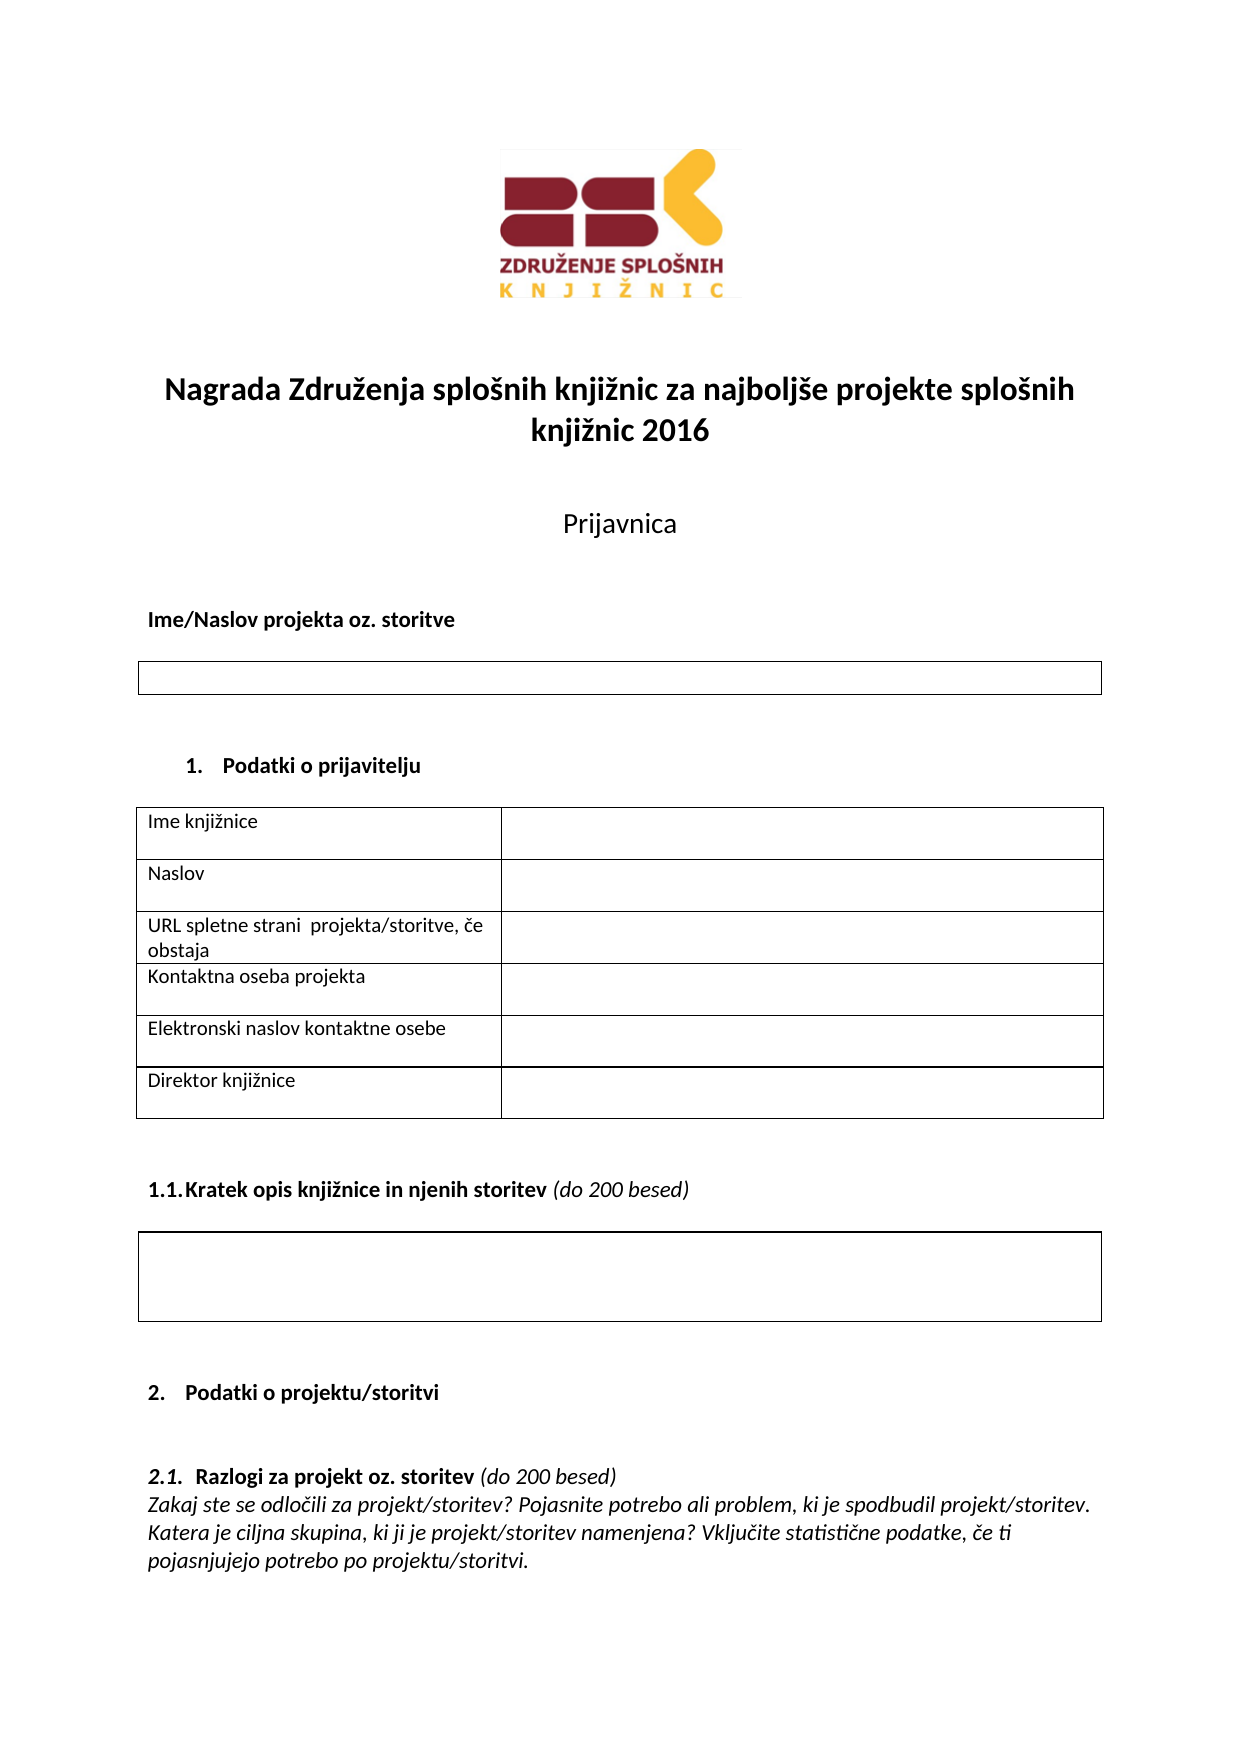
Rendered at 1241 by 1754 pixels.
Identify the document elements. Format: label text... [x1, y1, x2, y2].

table_cell Kontaktna oseba projekta [137, 964, 501, 1014]
text Zakaj ste se odločili za projekt/storitev? Pojasnite potrebo ali problem, ki je spodbudil projekt/storitev. Katera je ciljna skupina, ki ji je projekt/storitev namenjena? Vključite statistične podatke, če ti pojasnjujejo potrebo po projektu/storitvi. [148, 1490, 1093, 1574]
table_cell Direktor knjižnice [137, 1068, 501, 1118]
table_cell [502, 912, 1103, 963]
table_cell Elektronski naslov kontaktne osebe [137, 1016, 501, 1066]
text Nagrada Združenja splošnih knjižnic za najboljše projekte splošnih knjižnic 2016 [148, 368, 1093, 449]
list Podatki o projektu/storitvi [148, 1378, 1093, 1406]
list Podatki o prijavitelju [185, 751, 1093, 779]
table_cell Naslov [137, 860, 501, 911]
text Prijavnica [148, 505, 1093, 541]
table_header Ime knjižnice [137, 808, 501, 859]
table_cell [502, 964, 1103, 1014]
table_cell [502, 1016, 1103, 1066]
picture [498, 147, 742, 300]
table_cell URL spletne strani projekta/storitve, če obstaja [137, 912, 501, 963]
table_cell [502, 1068, 1103, 1118]
list Kratek opis knjižnice in njenih storitev (do 200 besed) [148, 1175, 1093, 1203]
table_header [502, 808, 1103, 859]
text Ime/Naslov projekta oz. storitve [148, 605, 1093, 633]
list Razlogi za projekt oz. storitev (do 200 besed) [148, 1462, 1093, 1490]
table_cell [502, 860, 1103, 911]
